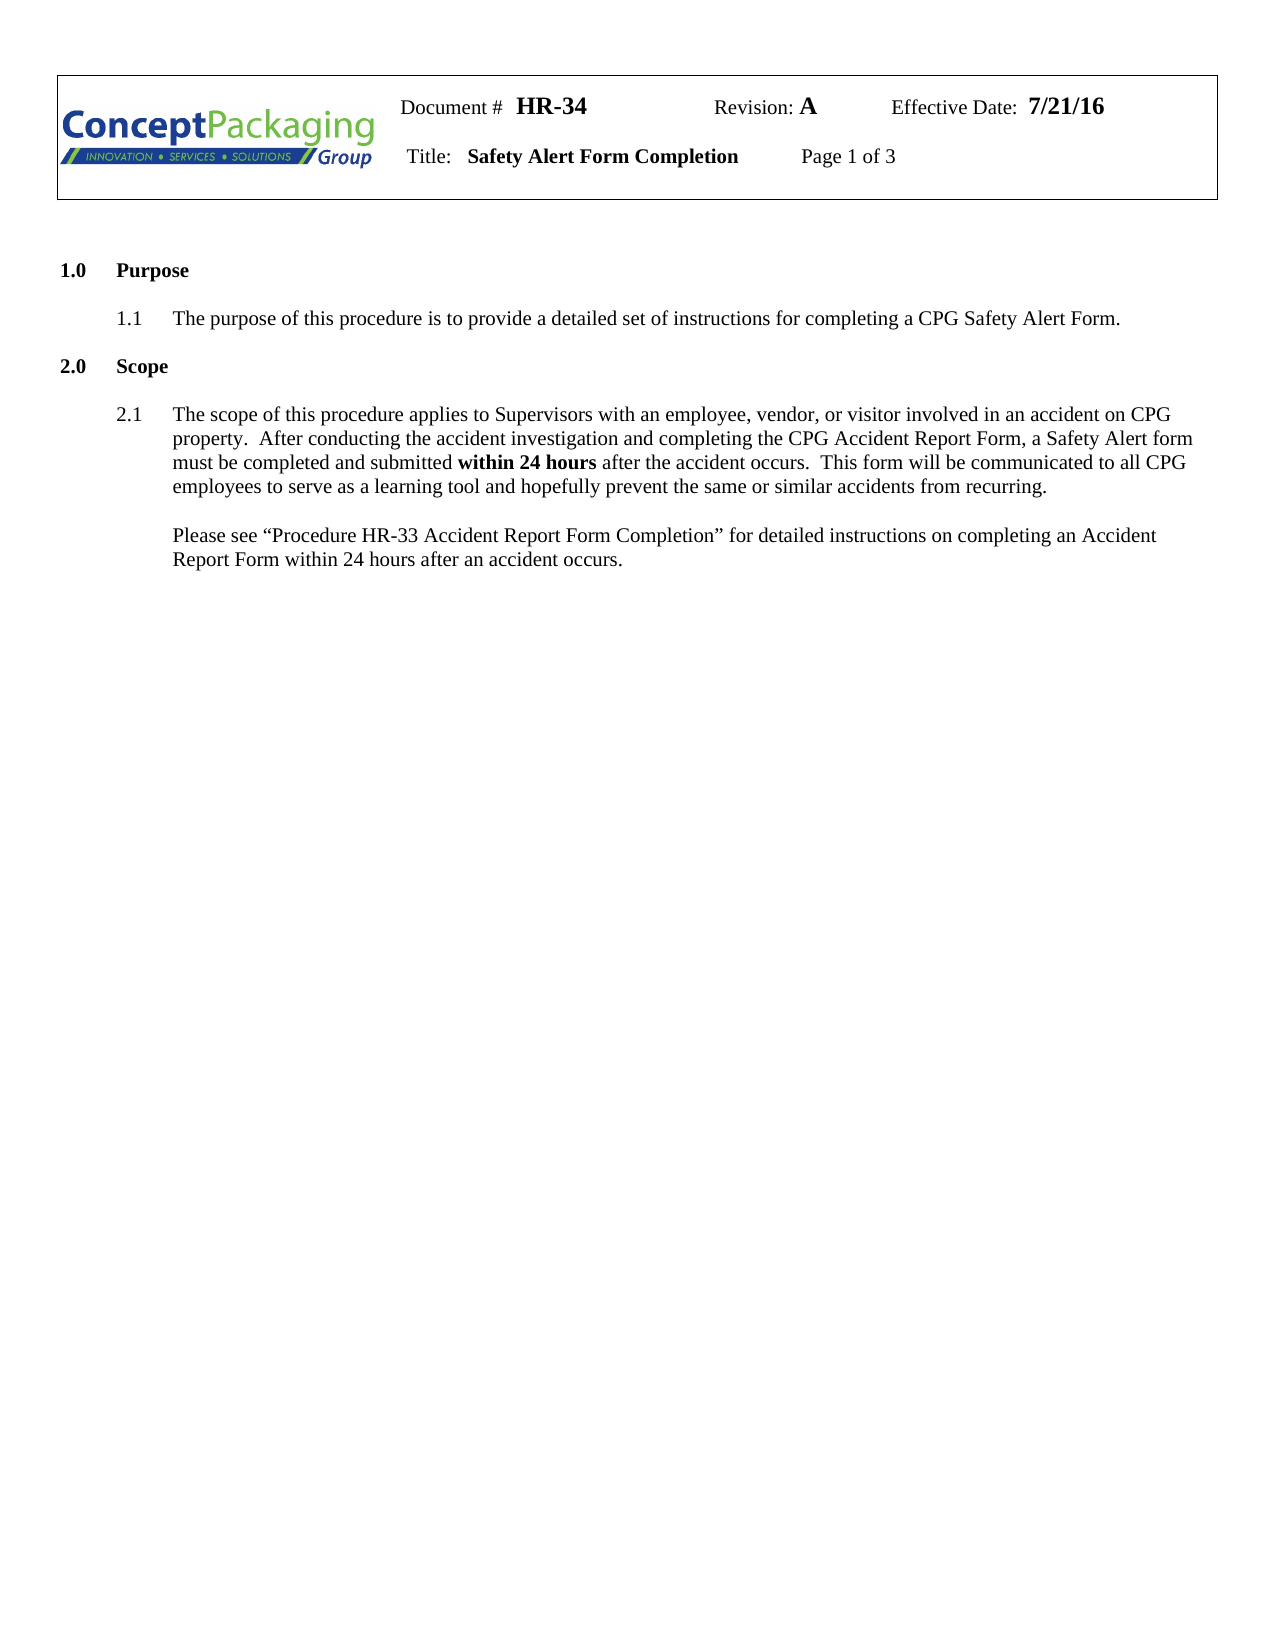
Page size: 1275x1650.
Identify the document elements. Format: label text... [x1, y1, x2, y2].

list The purpose of this procedure is to provide a detailed set of instructions for completing a CPG Safety Alert Form. [116, 306, 1215, 330]
list Scope [60, 354, 1215, 378]
picture [60, 104, 376, 169]
text Please see “Procedure HR-33 Accident Report Form Completion” for detailed instructions on completing an Accident Report Form within 24 hours after an accident occurs. [172, 522, 1215, 571]
list Purpose [60, 258, 1215, 282]
list The scope of this procedure applies to Supervisors with an employee, vendor, or visitor involved in an accident on CPG property. After conducting the accident investigation and completing the CPG Accident Report Form, a Safety Alert form must be completed and submitted within 24 hours after the accident occurs. This form will be communicated to all CPG employees to serve as a learning tool and hopefully prevent the same or similar accidents from recurring. [116, 402, 1215, 498]
